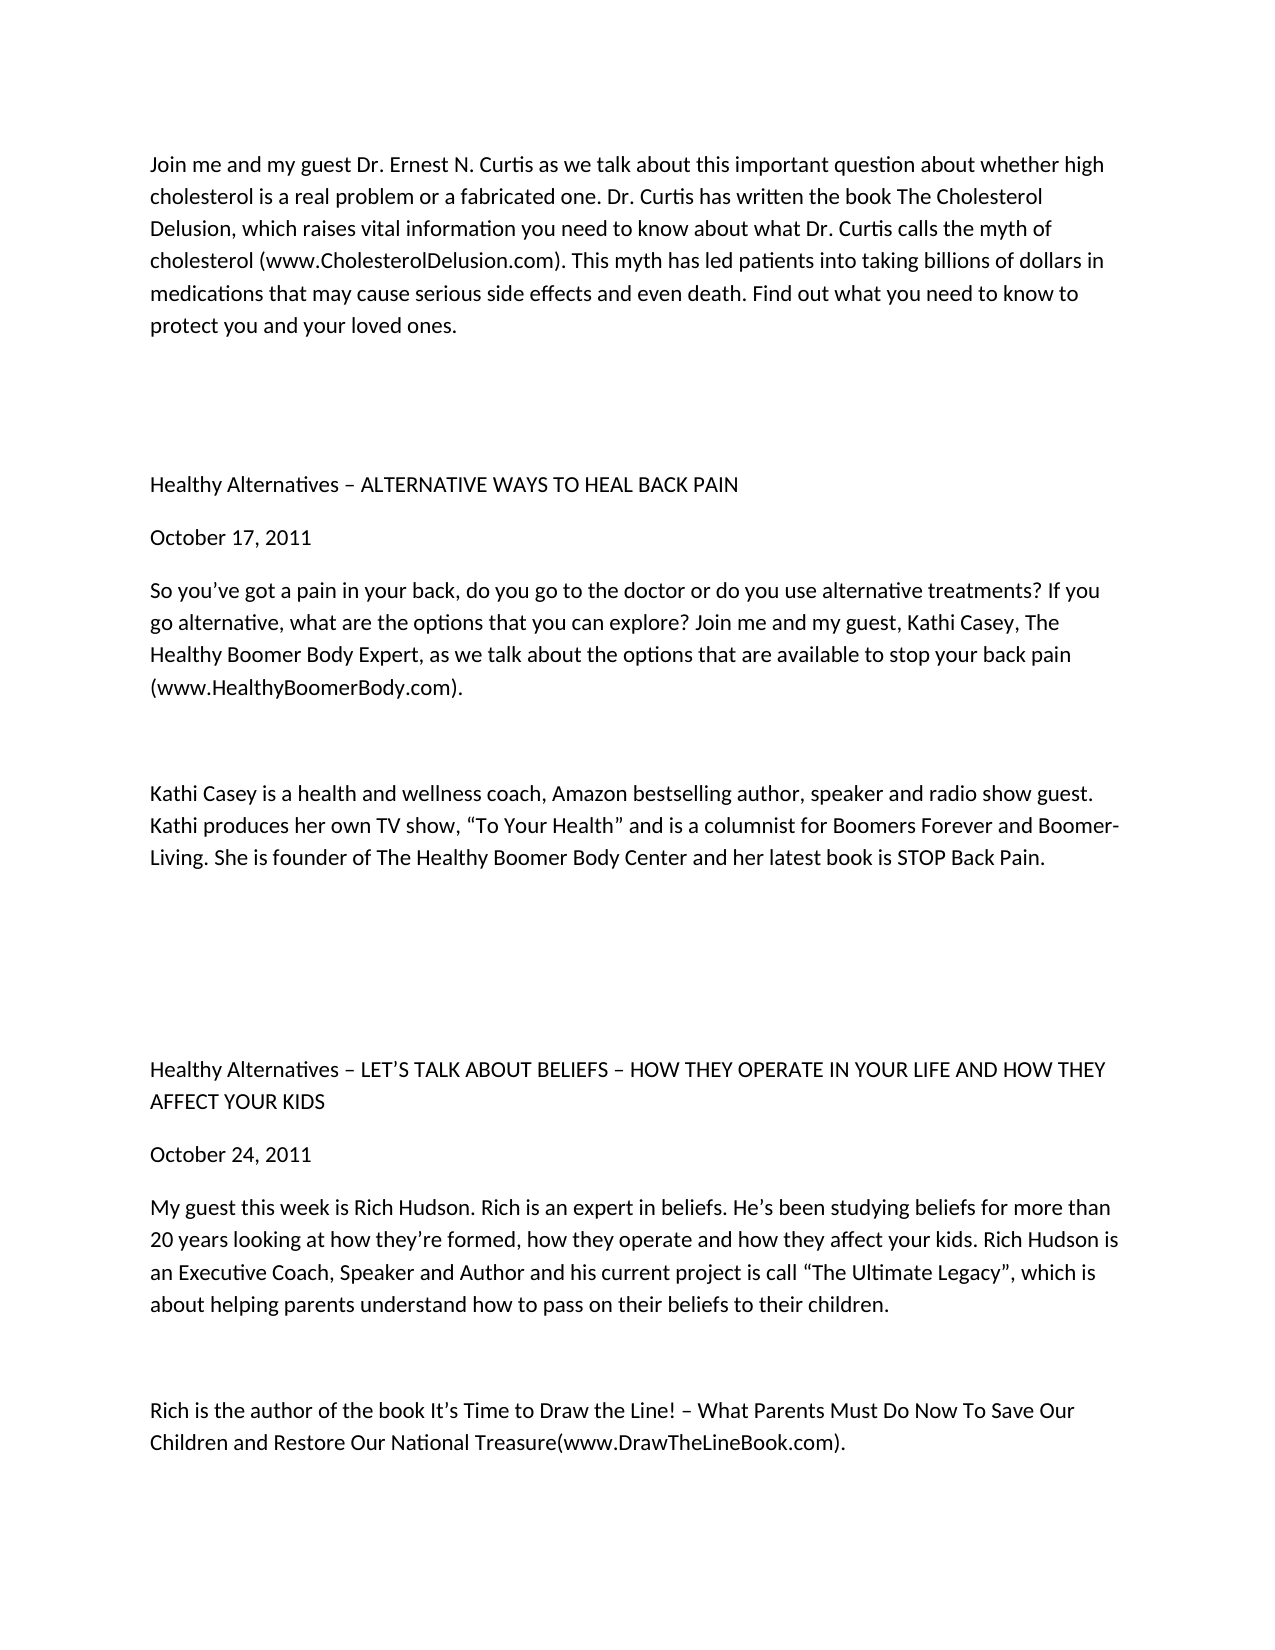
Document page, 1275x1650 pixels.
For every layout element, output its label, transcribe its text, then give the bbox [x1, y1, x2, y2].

text October 17, 2011 [150, 523, 1125, 551]
text My guest this week is Rich Hudson. Rich is an expert in beliefs. He’s been studying beliefs for more than 20 years looking at how they’re formed, how they operate and how they affect your kids. Rich Hudson is an Executive Coach, Speaker and Author and his current project is call “The Ultimate Legacy”, which is about helping parents understand how to pass on their beliefs to their children. [150, 1193, 1125, 1318]
text Healthy Alternatives – ALTERNATIVE WAYS TO HEAL BACK PAIN [150, 470, 1125, 498]
text Healthy Alternatives – LET’S TALK ABOUT BELIEFS – HOW THEY OPERATE IN YOUR LIFE AND HOW THEY AFFECT YOUR KIDS [150, 1055, 1125, 1115]
text So you’ve got a pain in your back, do you go to the doctor or do you use alternative treatments? If you go alternative, what are the options that you can explore? Join me and my guest, Kathi Casey, The Healthy Boomer Body Expert, as we talk about the options that are available to stop your back pain (www.HealthyBoomerBody.com). [150, 576, 1125, 701]
text Kathi Casey is a health and wellness coach, Amazon bestselling author, speaker and radio show guest. Kathi produces her own TV show, “To Your Health” and is a columnist for Boomers Forever and Boomer-Living. She is founder of The Healthy Boomer Body Center and her latest book is STOP Back Pain. [150, 779, 1125, 871]
text Rich is the author of the book It’s Time to Draw the Line! – What Parents Must Do Now To Save Our Children and Restore Our National Treasure(www.DrawTheLineBook.com). [150, 1396, 1125, 1456]
text October 24, 2011 [150, 1140, 1125, 1168]
text Join me and my guest Dr. Ernest N. Curtis as we talk about this important question about whether high cholesterol is a real problem or a fabricated one. Dr. Curtis has written the book The Cholesterol Delusion, which raises vital information you need to know about what Dr. Curtis calls the myth of cholesterol (www.CholesterolDelusion.com). This myth has led patients into taking billions of dollars in medications that may cause serious side effects and even death. Find out what you need to know to protect you and your loved ones. [150, 150, 1125, 339]
